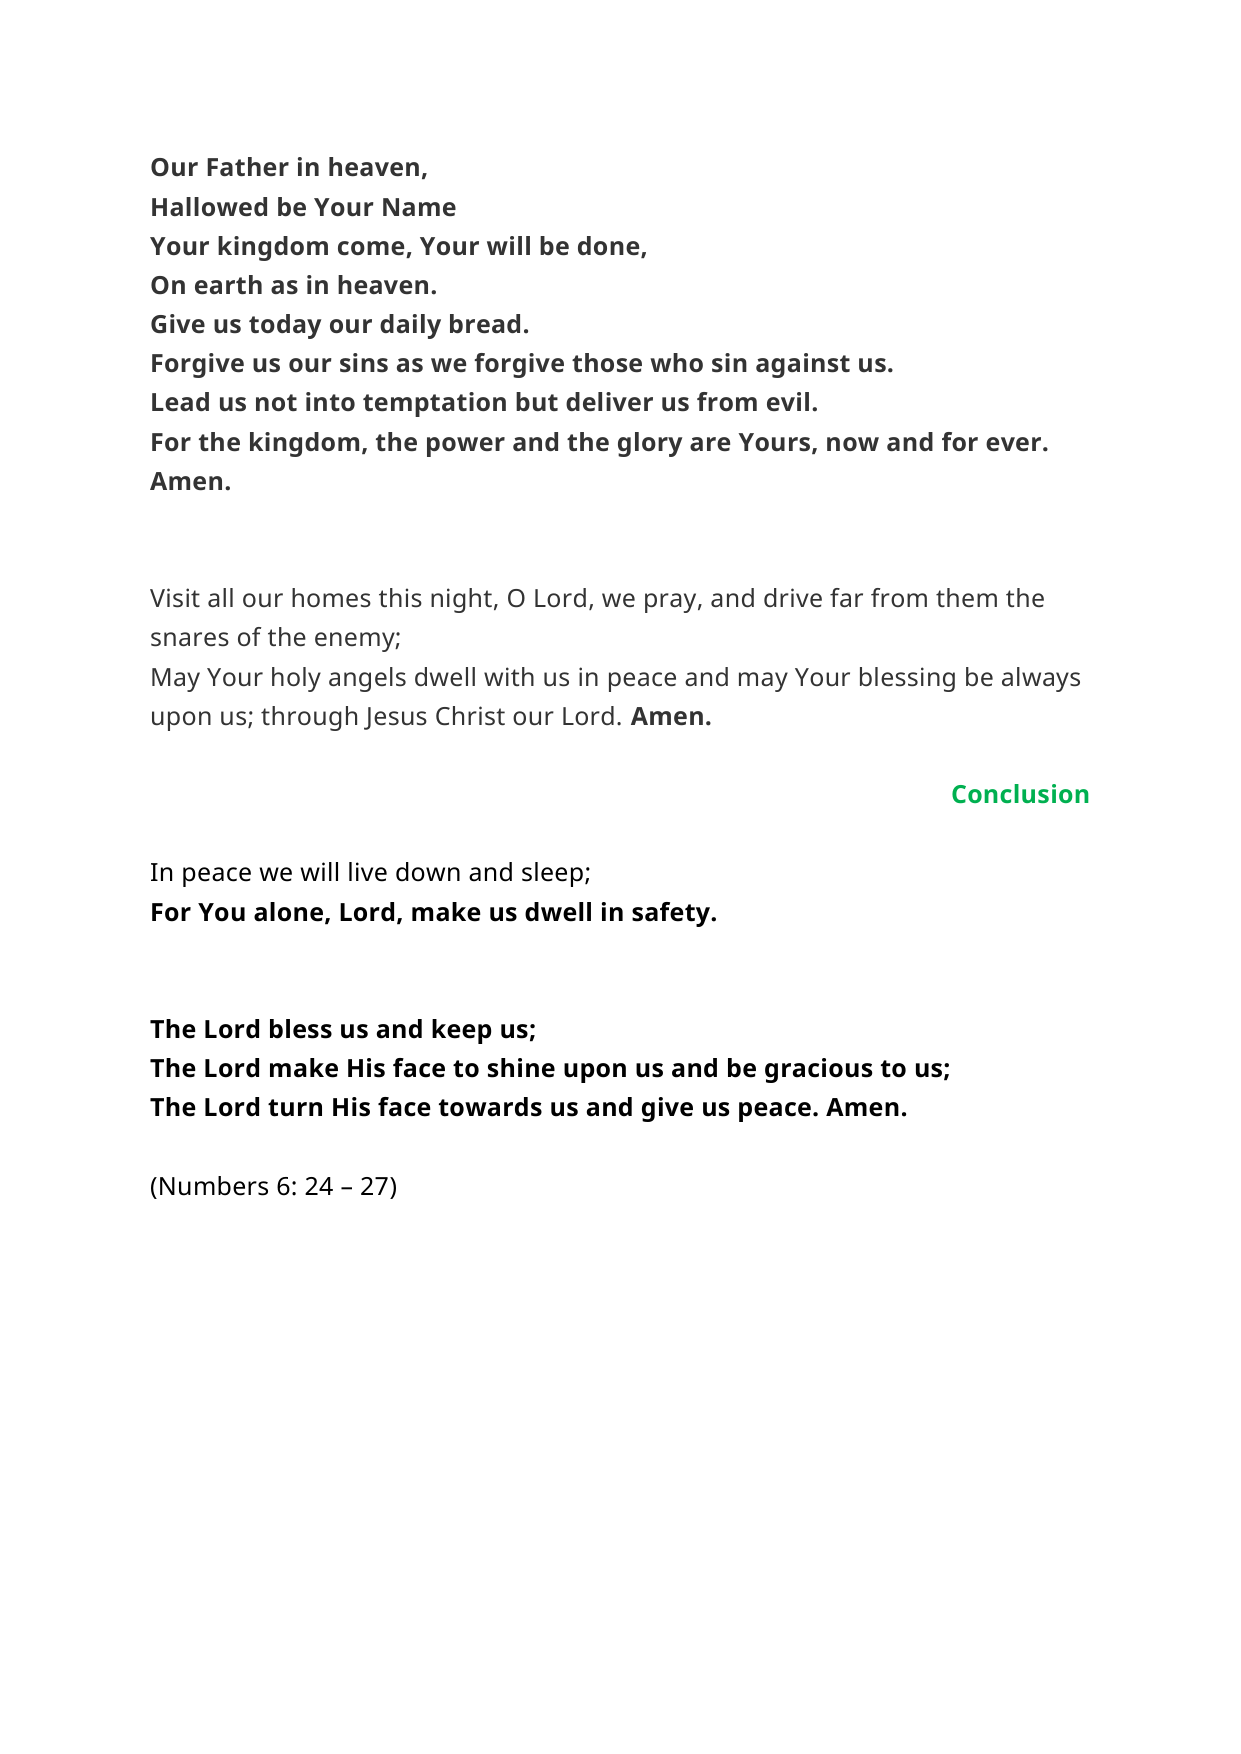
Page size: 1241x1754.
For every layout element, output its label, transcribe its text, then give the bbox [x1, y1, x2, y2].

text Forgive us our sins as we forgive those who sin against us. [150, 346, 1090, 380]
text For You alone, Lord, make us dwell in safety. [150, 894, 1090, 928]
text Visit all our homes this night, O Lord, we pray, and drive far from them the snares of the enemy; [150, 581, 1090, 654]
text Give us today our daily bread. [150, 307, 1090, 341]
text Our Father in heaven, [150, 150, 1090, 184]
text Lead us not into temptation but deliver us from evil. [150, 385, 1090, 419]
text For the kingdom, the power and the glory are Yours, now and for ever. [150, 424, 1090, 458]
text The Lord turn His face towards us and give us peace. Amen. [150, 1090, 1090, 1124]
text Hallowed be Your Name [150, 189, 1090, 223]
text In peace we will live down and sleep; [150, 855, 1090, 889]
text The Lord bless us and keep us; [150, 1012, 1090, 1046]
text The Lord make His face to shine upon us and be gracious to us; [150, 1051, 1090, 1085]
text On earth as in heaven. [150, 267, 1090, 302]
text (Numbers 6: 24 – 27) [150, 1168, 1090, 1202]
text Conclusion [150, 777, 1090, 811]
text Amen. [150, 463, 1090, 497]
text Your kingdom come, Your will be done, [150, 228, 1090, 262]
text May Your holy angels dwell with us in peace and may Your blessing be always upon us; through Jesus Christ our Lord. Amen. [150, 659, 1090, 732]
